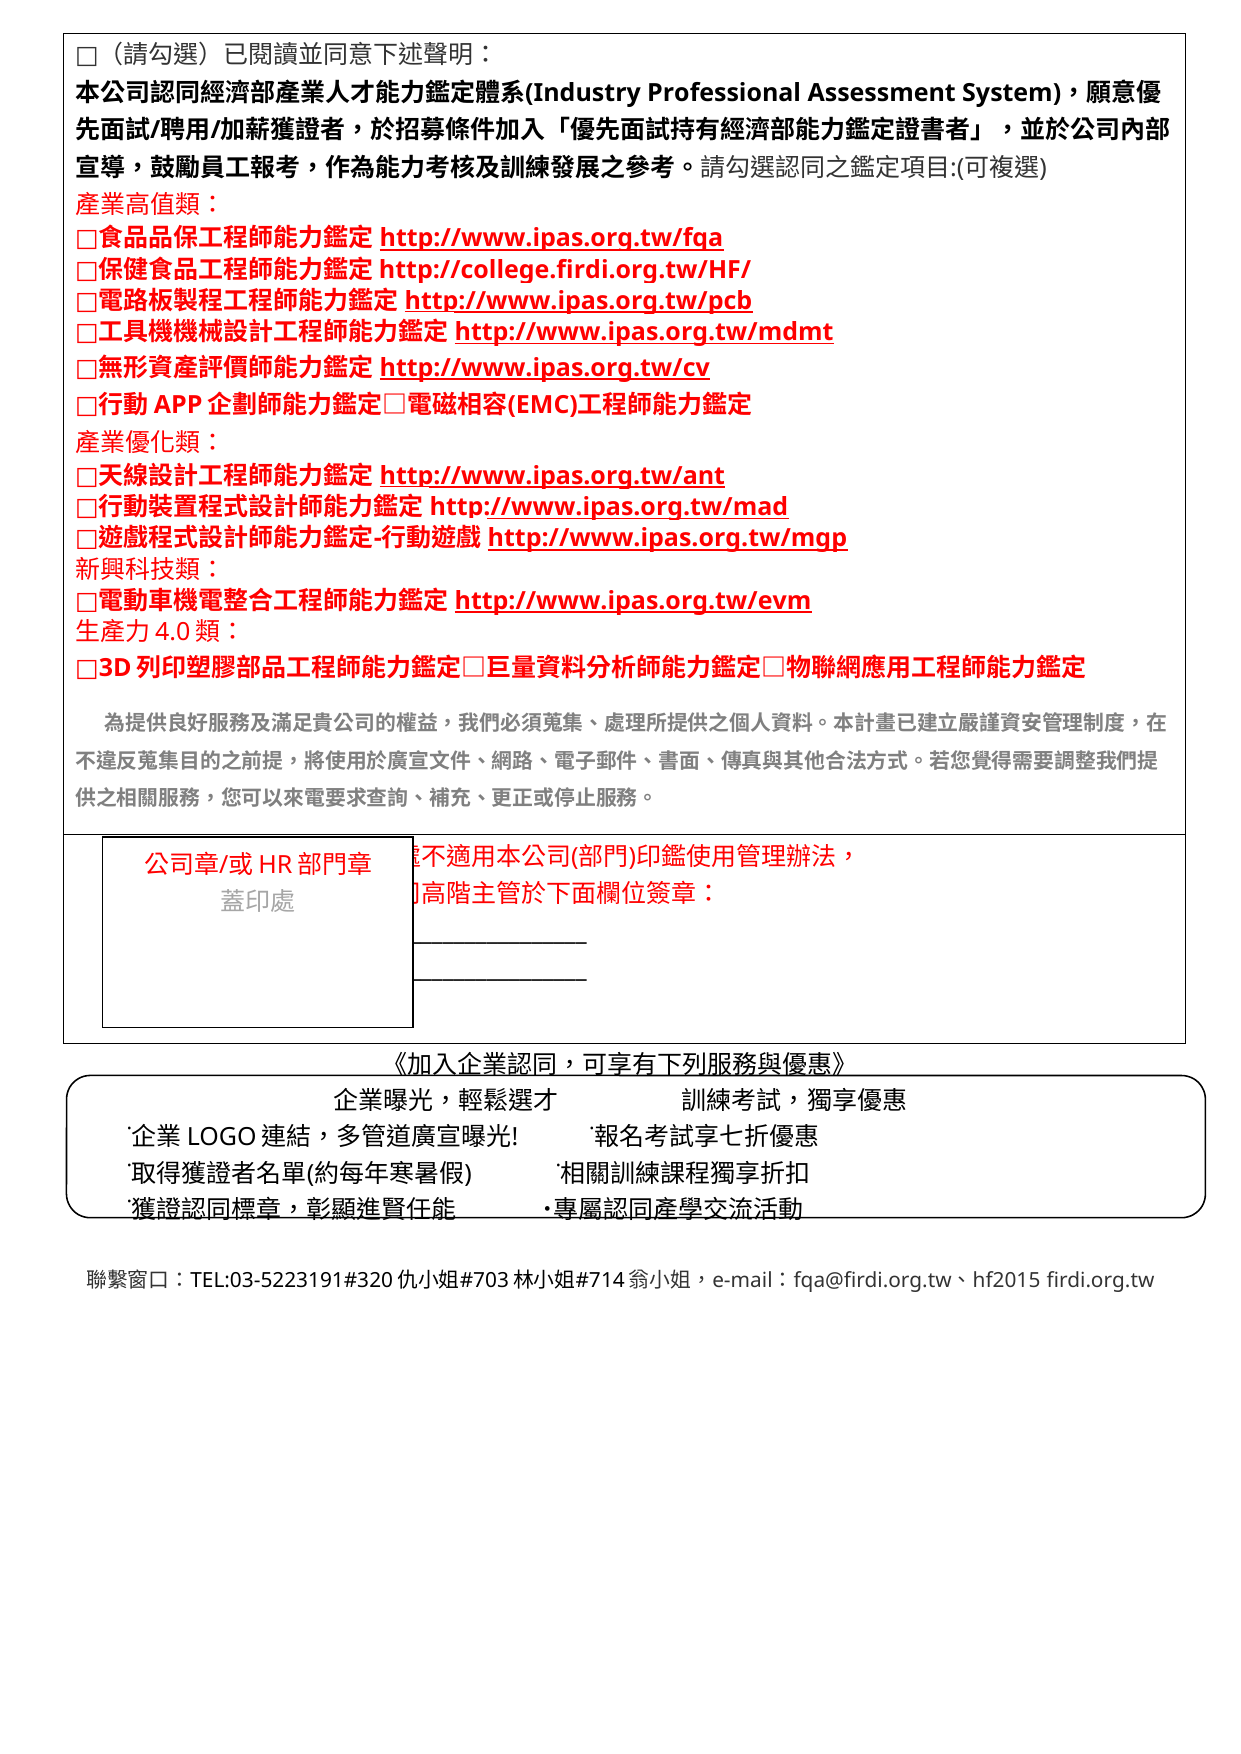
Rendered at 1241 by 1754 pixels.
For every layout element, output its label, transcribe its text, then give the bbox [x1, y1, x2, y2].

text 《加入企業認同，可享有下列服務與優惠》 [75, 1044, 1165, 1079]
table_cell □（請勾選）已閱讀並同意下述聲明： 本公司認同經濟部產業人才能力鑑定體系(Industry Professional Assessment System)，願意優先面試/聘用/加薪獲證者，於招募條件加入「優先面試持有經濟部能力鑑定證書者」，並於公司內部宣導，鼓勵員工報考，作為能力考核及訓練發展之參考。請勾選認同之鑑定項目:(可複選) 產業高值類： □食品品保工程師能力鑑定 http://www.ipas.org.tw/fqa □保健食品工程師能力鑑定http://college.firdi.org.tw/HF/ □電路板製程工程師能力鑑定 http://www.ipas.org.tw/pcb □工具機機械設計工程師能力鑑定 http://www.ipas.org.tw/mdmt □無形資產評價師能力鑑定 http://www.ipas.org.tw/cv □行動APP企劃師能力鑑定□電磁相容(EMC)工程師能力鑑定 產業優化類： □天線設計工程師能力鑑定 http://www.ipas.org.tw/ant □行動裝置程式設計師能力鑑定 http://www.ipas.org.tw/mad □遊戲程式設計師能力鑑定-行動遊戲 http://www.ipas.org.tw/mgp 新興科技類： □電動車機電整合工程師能力鑑定 http://www.ipas.org.tw/evm 生產力4.0類： □3D列印塑膠部品工程師能力鑑定□巨量資料分析師能力鑑定□物聯網應用工程師能力鑑定 為提供良好服務及滿足貴公司的權益，我們必須蒐集、處理所提供之個人資料。本計畫已建立嚴謹資安管理制度，在不違反蒐集目的之前提，將使用於廣宣文件、網路、電子郵件、書面、傳真與其他合法方式。若您覺得需要調整我們提供之相關服務，您可以來電要求查詢、補充、更正或停止服務。 [64, 34, 1185, 834]
text ˙獲證認同標章，彰顯進賢任能 ˙專屬認同產學交流活動 [75, 1189, 1165, 1216]
text ˙取得獲證者名單(約每年寒暑假) ˙相關訓練課程獨享折扣 [75, 1153, 1165, 1189]
text 企業曝光，輕鬆選才 訓練考試，獨享優惠 [75, 1081, 1165, 1117]
table_cell 左欄蓋印處不適用本公司(部門)印鑑使用管理辦法， 改由本公司高階主管於下面欄位簽章： 主管簽章:________________ 簽章日期:________________ [64, 835, 1185, 1043]
text 聯繫窗口：TEL:03-5223191#320仇小姐#703林小姐#714翁小姐，e-mail：fqa@firdi.org.tw、hf2015 firdi.org.tw [75, 1259, 1165, 1297]
text ˙企業LOGO連結，多管道廣宣曝光! ˙報名考試享七折優惠 [75, 1117, 1165, 1153]
